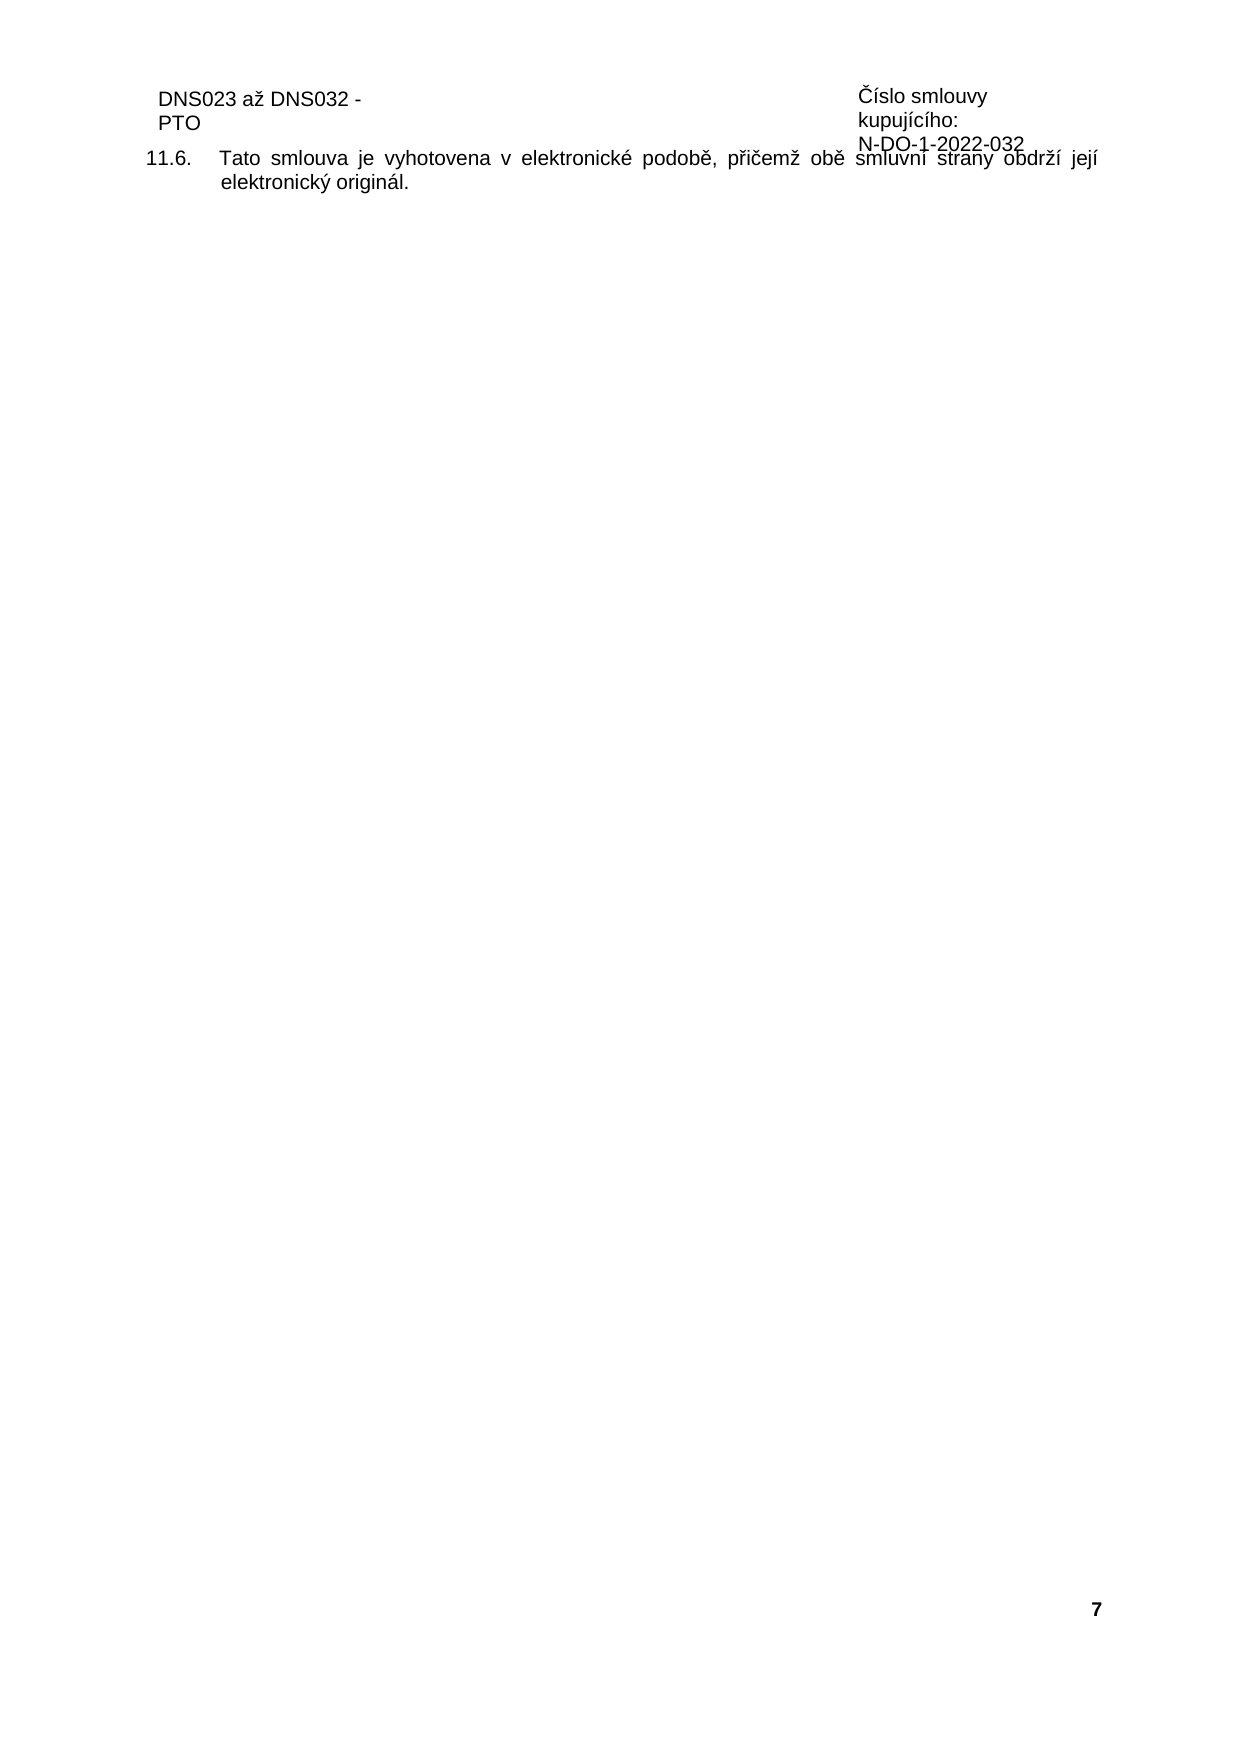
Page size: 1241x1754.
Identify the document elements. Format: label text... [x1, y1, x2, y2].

list Tato smlouva je vyhotovena v elektronické podobě, přičemž obě smluvní strany obdrží její elektronický originál. [146, 147, 1099, 194]
